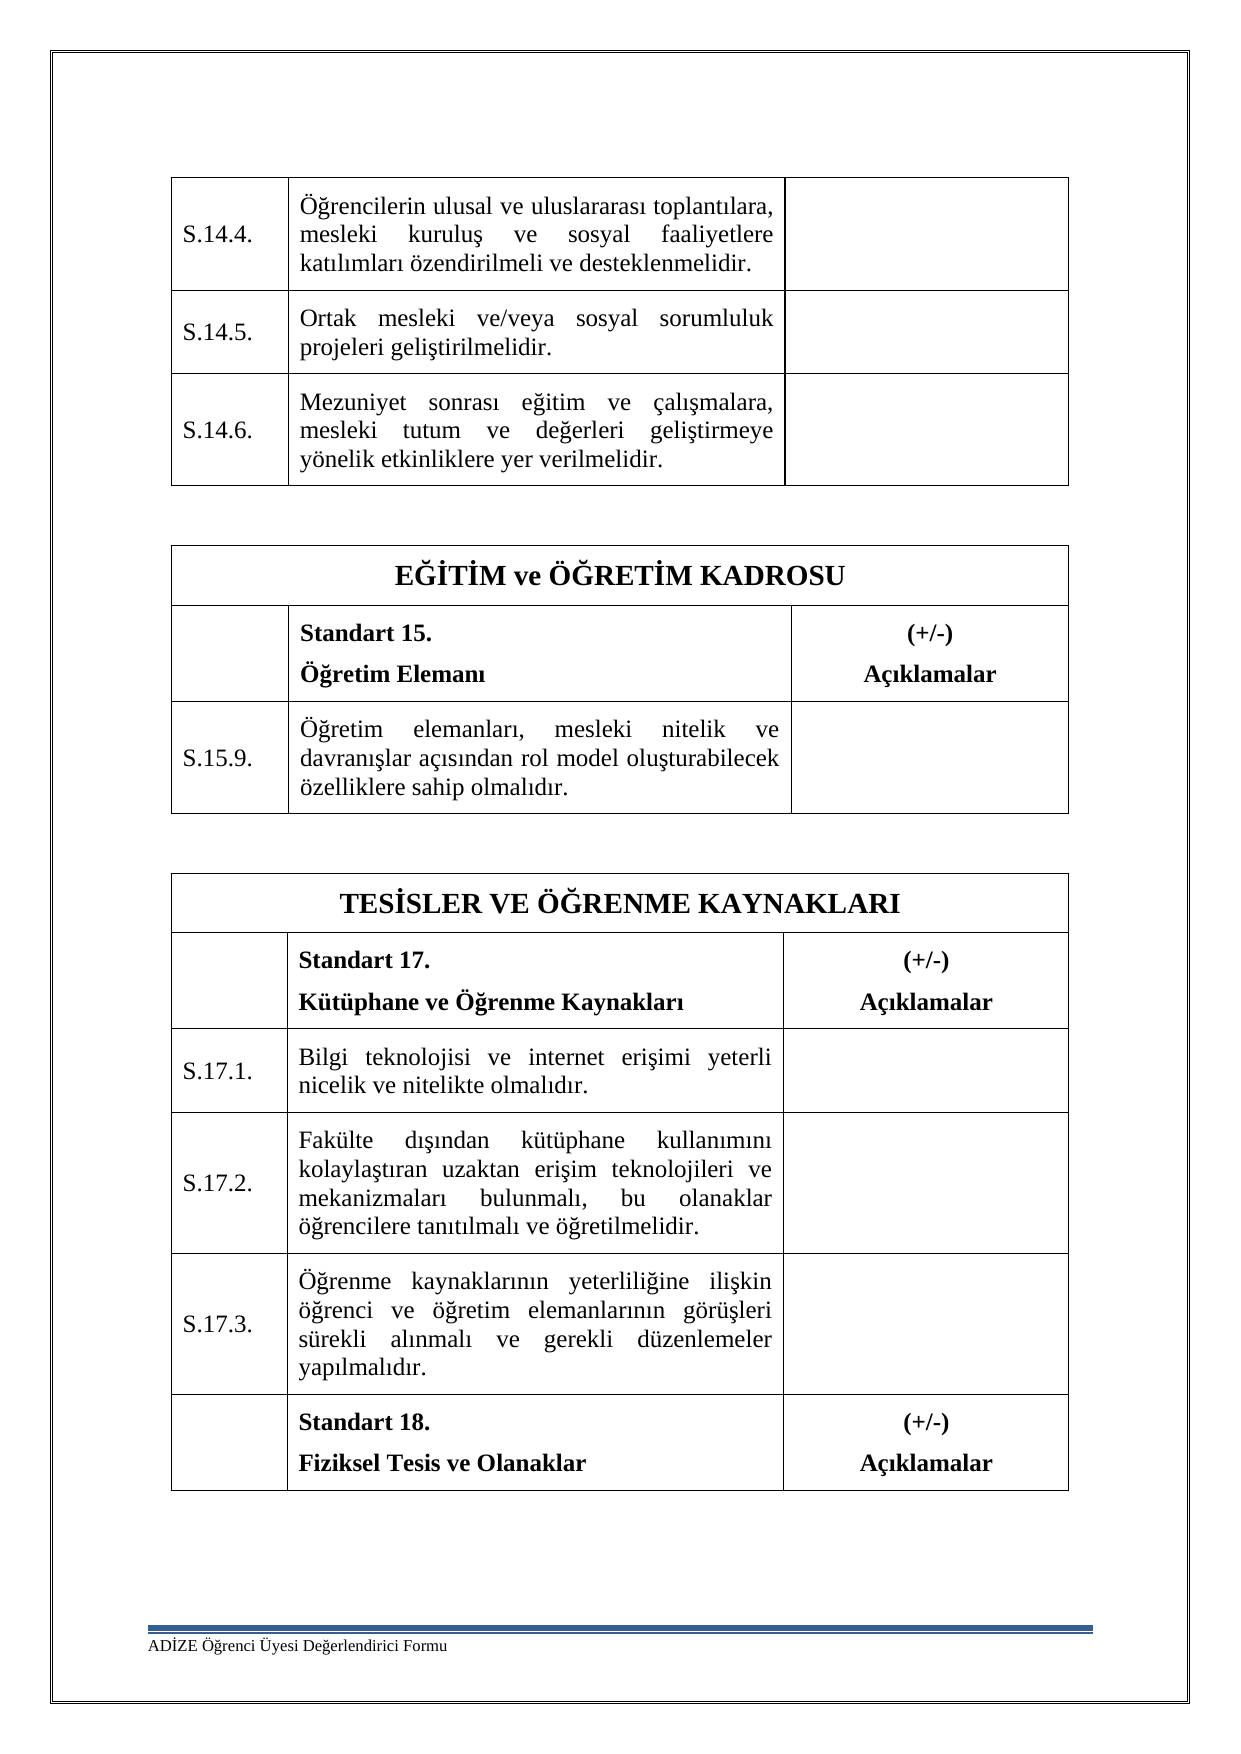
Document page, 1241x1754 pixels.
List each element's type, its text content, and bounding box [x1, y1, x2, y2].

table_cell S.15.9. [172, 702, 288, 813]
table_cell S.17.3. [172, 1254, 287, 1394]
table_cell Standart 15. Öğretim Elemanı [289, 606, 791, 701]
table_cell Öğrencilerin ulusal ve uluslararası toplantılara, mesleki kuruluş ve sosyal faaliyetlere katılımları özendirilmeli ve desteklenmelidir. [289, 178, 784, 289]
table_cell Bilgi teknolojisi ve internet erişimi yeterli nicelik ve nitelikte olmalıdır. [288, 1029, 783, 1112]
table_cell Ortak mesleki ve/veya sosyal sorumluluk projeleri geliştirilmelidir. [289, 291, 784, 373]
table_header EĞİTİM ve ÖĞRETİM KADROSU [172, 546, 1068, 604]
table_cell [792, 702, 1068, 813]
table_cell [786, 374, 1068, 485]
table_cell [784, 1113, 1068, 1253]
table_cell [172, 1395, 287, 1490]
table_cell [784, 1029, 1068, 1112]
table_cell [786, 291, 1068, 373]
table_cell (+/-) Açıklamalar [784, 1395, 1068, 1490]
table_cell Standart 18. Fiziksel Tesis ve Olanaklar [288, 1395, 783, 1490]
table_header TESİSLER VE ÖĞRENME KAYNAKLARI [172, 874, 1068, 932]
table_cell Öğrenme kaynaklarının yeterliliğine ilişkin öğrenci ve öğretim elemanlarının görüşleri sürekli alınmalı ve gerekli düzenlemeler yapılmalıdır. [288, 1254, 783, 1394]
table_cell Standart 17. Kütüphane ve Öğrenme Kaynakları [288, 933, 783, 1028]
table_cell S.14.4. [172, 178, 288, 289]
table_cell (+/-) Açıklamalar [784, 933, 1068, 1028]
table_cell [786, 178, 1068, 289]
table_cell S.14.5. [172, 291, 288, 373]
table_cell [784, 1254, 1068, 1394]
table_cell [172, 606, 288, 701]
table_cell S.17.1. [172, 1029, 287, 1112]
table_cell S.17.2. [172, 1113, 287, 1253]
table_cell [172, 933, 287, 1028]
table_cell Fakülte dışından kütüphane kullanımını kolaylaştıran uzaktan erişim teknolojileri ve mekanizmaları bulunmalı, bu olanaklar öğrencilere tanıtılmalı ve öğretilmelidir. [288, 1113, 783, 1253]
table_cell Mezuniyet sonrası eğitim ve çalışmalara, mesleki tutum ve değerleri geliştirmeye yönelik etkinliklere yer verilmelidir. [289, 374, 784, 485]
table_cell Öğretim elemanları, mesleki nitelik ve davranışlar açısından rol model oluşturabilecek özelliklere sahip olmalıdır. [289, 702, 791, 813]
table_cell S.14.6. [172, 374, 288, 485]
table_cell (+/-) Açıklamalar [792, 606, 1068, 701]
